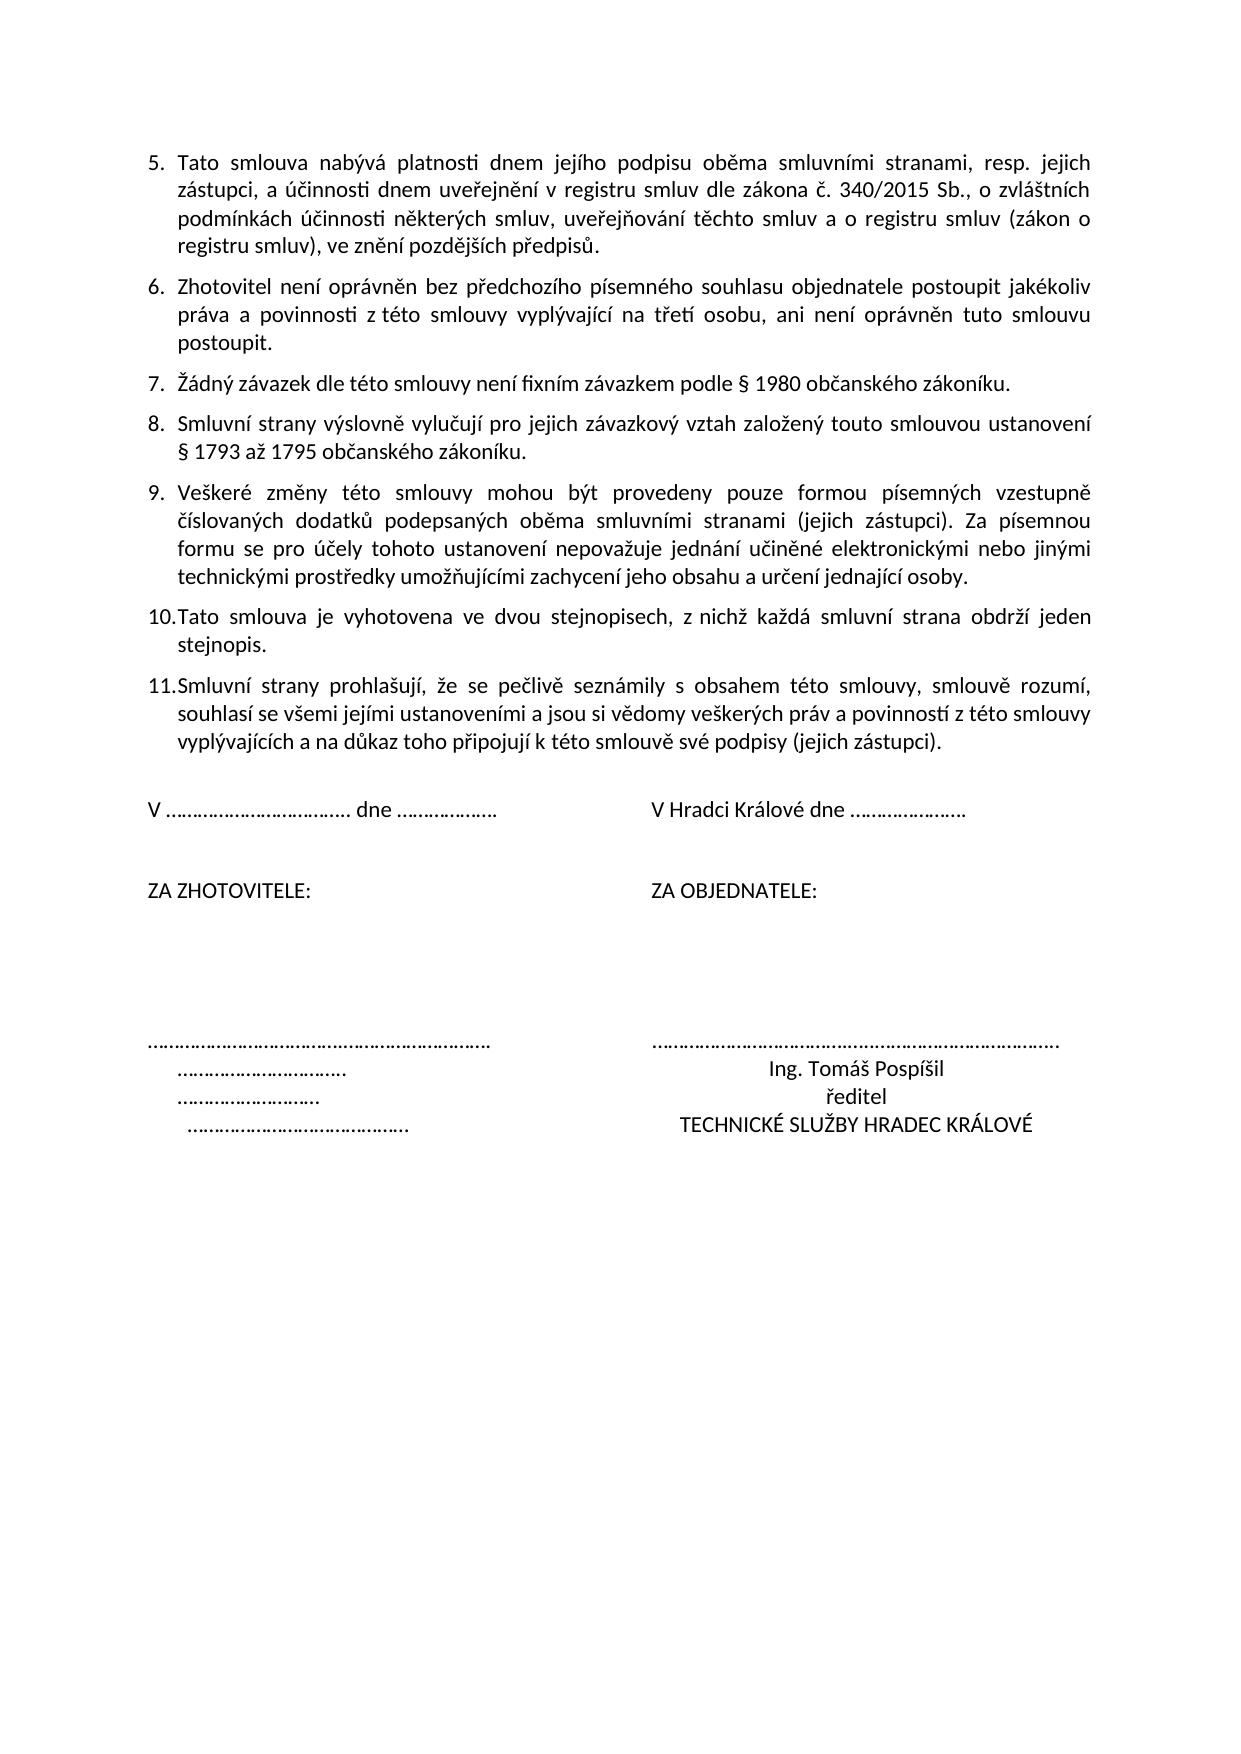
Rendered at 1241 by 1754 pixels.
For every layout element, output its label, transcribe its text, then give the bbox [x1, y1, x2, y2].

text ZA ZHOTOVITELE: ZA OBJEDNATELE: [148, 877, 1093, 904]
list Tato smlouva je vyhotovena ve dvou stejnopisech, z nichž každá smluvní strana obdrží jeden stejnopis. [148, 602, 1093, 658]
text ………………………….. Ing. Tomáš Pospíšil [148, 1054, 1093, 1082]
list Smluvní strany výslovně vylučují pro jejich závazkový vztah založený touto smlouvou ustanovení § 1793 až 1795 občanského zákoníku. [148, 409, 1093, 465]
list Zhotovitel není oprávněn bez předchozího písemného souhlasu objednatele postoupit jakékoliv práva a povinnosti z této smlouvy vyplývající na třetí osobu, ani není oprávněn tuto smlouvu postoupit. [148, 272, 1093, 356]
text …………………………………… TECHNICKÉ SLUŽBY HRADEC KRÁLOVÉ [148, 1110, 1093, 1138]
text V …………………………….. dne ………………. V Hradci Králové dne …………………. [148, 796, 1093, 823]
text ……………………………….………………………. ……………………………….…..…………………………….. [148, 1026, 1093, 1054]
list Tato smlouva nabývá platnosti dnem jejího podpisu oběma smluvními stranami, resp. jejich zástupci, a účinnosti dnem uveřejnění v registru smluv dle zákona č. 340/2015 Sb., o zvláštních podmínkách účinnosti některých smluv, uveřejňování těchto smluv a o registru smluv (zákon o registru smluv), ve znění pozdějších předpisů. [148, 148, 1093, 260]
list Žádný závazek dle této smlouvy není fixním závazkem podle § 1980 občanského zákoníku. [148, 369, 1093, 397]
text ……………………… ředitel [148, 1082, 1093, 1110]
list Smluvní strany prohlašují, že se pečlivě seznámily s obsahem této smlouvy, smlouvě rozumí, souhlasí se všemi jejími ustanoveními a jsou si vědomy veškerých práv a povinností z této smlouvy vyplývajících a na důkaz toho připojují k této smlouvě své podpisy (jejich zástupci). [148, 671, 1093, 755]
list Veškeré změny této smlouvy mohou být provedeny pouze formou písemných vzestupně číslovaných dodatků podepsaných oběma smluvními stranami (jejich zástupci). Za písemnou formu se pro účely tohoto ustanovení nepovažuje jednání učiněné elektronickými nebo jinými technickými prostředky umožňujícími zachycení jeho obsahu a určení jednající osoby. [148, 478, 1093, 590]
